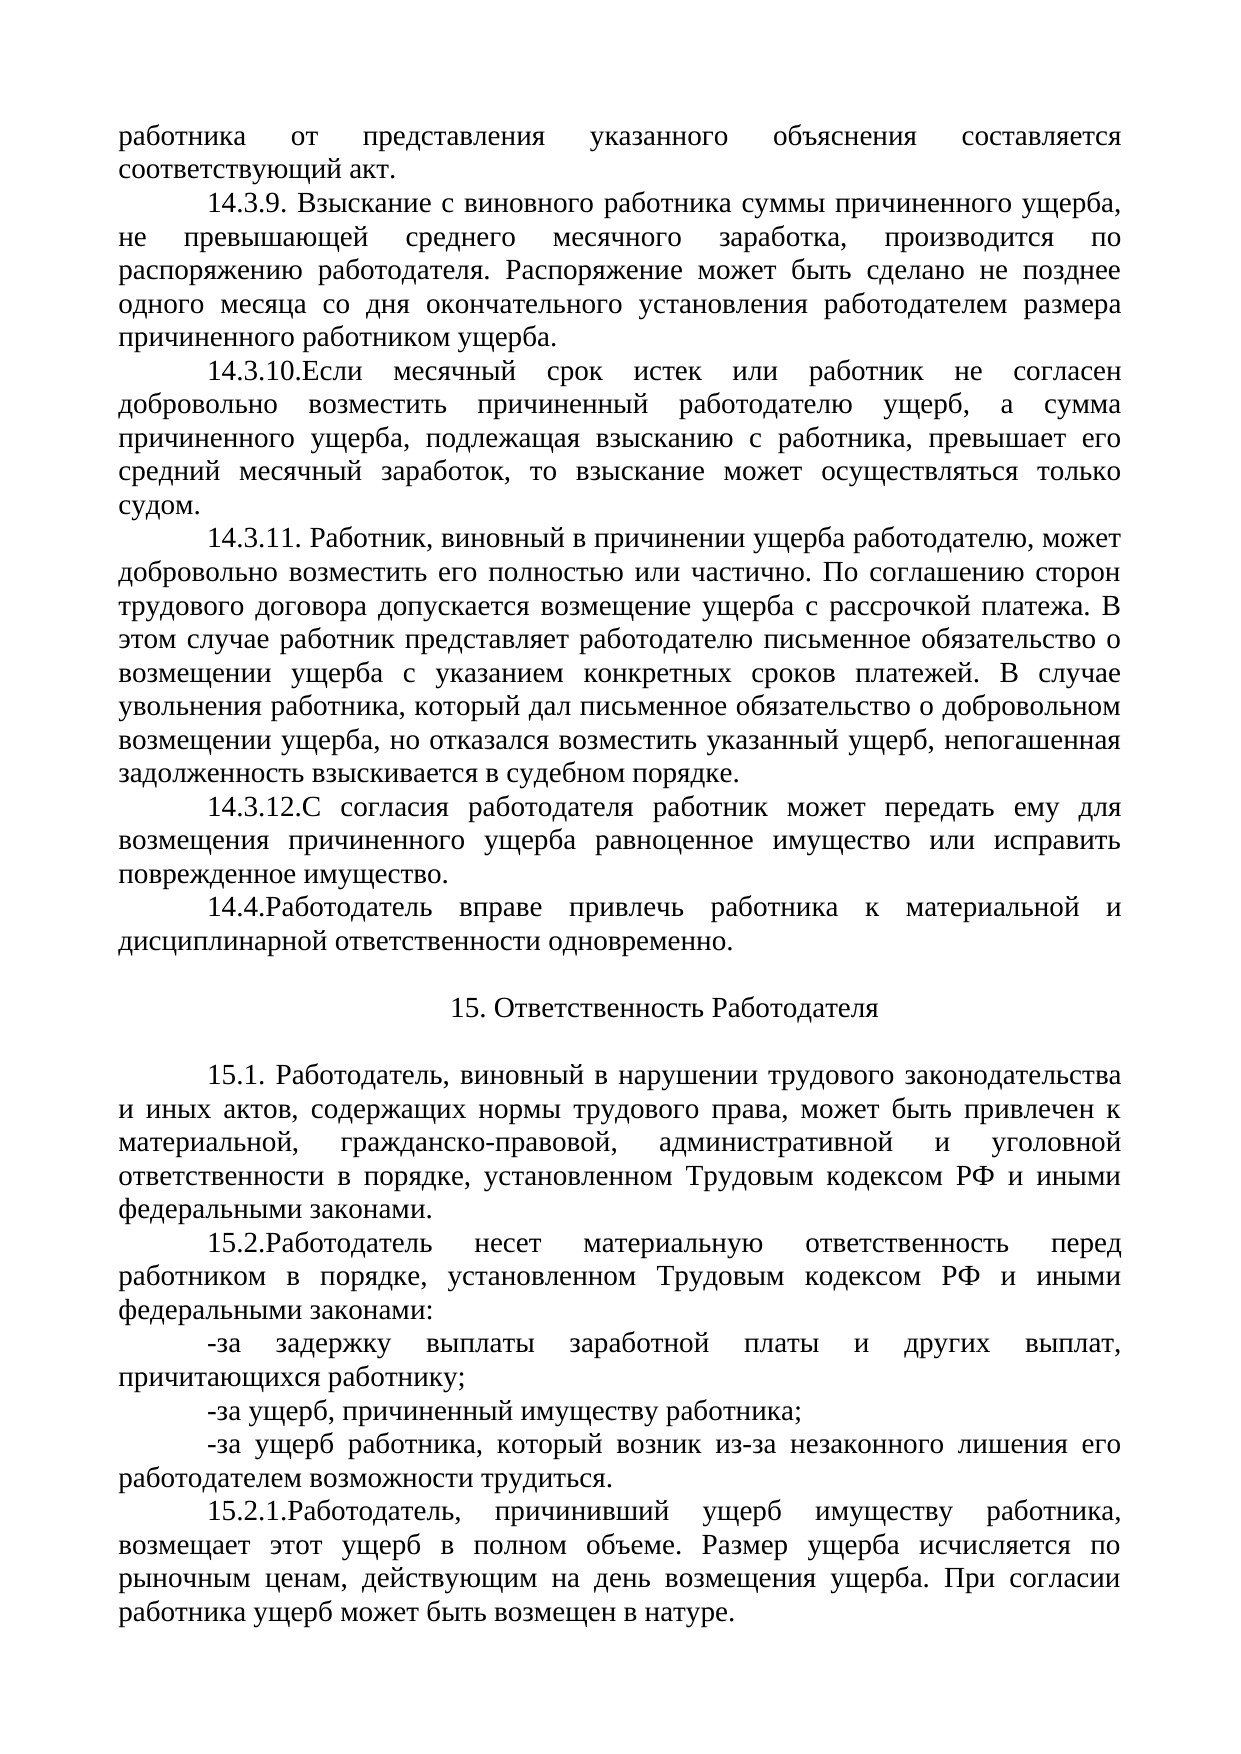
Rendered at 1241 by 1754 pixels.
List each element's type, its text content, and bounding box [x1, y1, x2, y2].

text 15.2.1.Работодатель, причинивший ущерб имуществу работника, возмещает этот ущерб в полном объеме. Размер ущерба исчисляется по рыночным ценам, действующим на день возмещения ущерба. При согласии работника ущерб может быть возмещен в натуре. [118, 1493, 1122, 1627]
text 15.1. Работодатель, виновный в нарушении трудового законодательства и иных актов, содержащих нормы трудового права, может быть привлечен к материальной, гражданско-правовой, административной и уголовной ответственности в порядке, установленном Трудовым кодексом РФ и иными федеральными законами. [118, 1057, 1122, 1225]
text 14.3.10.Если месячный срок истек или работник не согласен добровольно возместить причиненный работодателю ущерб, а сумма причиненного ущерба, подлежащая взысканию с работника, превышает его средний месячный заработок, то взыскание может осуществляться только судом. [118, 353, 1122, 521]
text 15.2.Работодатель несет материальную ответственность перед работником в порядке, установленном Трудовым кодексом РФ и иными федеральными законами: [118, 1225, 1122, 1326]
text 15. Ответственность Работодателя [118, 990, 1122, 1024]
text 14.3.11. Работник, виновный в причинении ущерба работодателю, может добровольно возместить его полностью или частично. По соглашению сторон трудового договора допускается возмещение ущерба с рассрочкой платежа. В этом случае работник представляет работодателю письменное обязательство о возмещении ущерба с указанием конкретных сроков платежей. В случае увольнения работника, который дал письменное обязательство о добровольном возмещении ущерба, но отказался возместить указанный ущерб, непогашенная задолженность взыскивается в судебном порядке. [118, 521, 1122, 789]
text -за ущерб работника, который возник из-за незаконного лишения его работодателем возможности трудиться. [118, 1426, 1122, 1493]
text -за ущерб, причиненный имуществу работника; [118, 1393, 1122, 1426]
text -за задержку выплаты заработной платы и других выплат, причитающихся работнику; [118, 1326, 1122, 1393]
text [118, 118, 1122, 185]
text 14.3.9. Взыскание с виновного работника суммы причиненного ущерба, не превышающей среднего месячного заработка, производится по распоряжению работодателя. Распоряжение может быть сделано не позднее одного месяца со дня окончательного установления работодателем размера причиненного работником ущерба. [118, 185, 1122, 353]
text 14.4.Работодатель вправе привлечь работника к материальной и дисциплинарной ответственности одновременно. [118, 889, 1122, 957]
text 14.3.12.С согласия работодателя работник может передать ему для возмещения причиненного ущерба равноценное имущество или исправить поврежденное имущество. [118, 789, 1122, 889]
